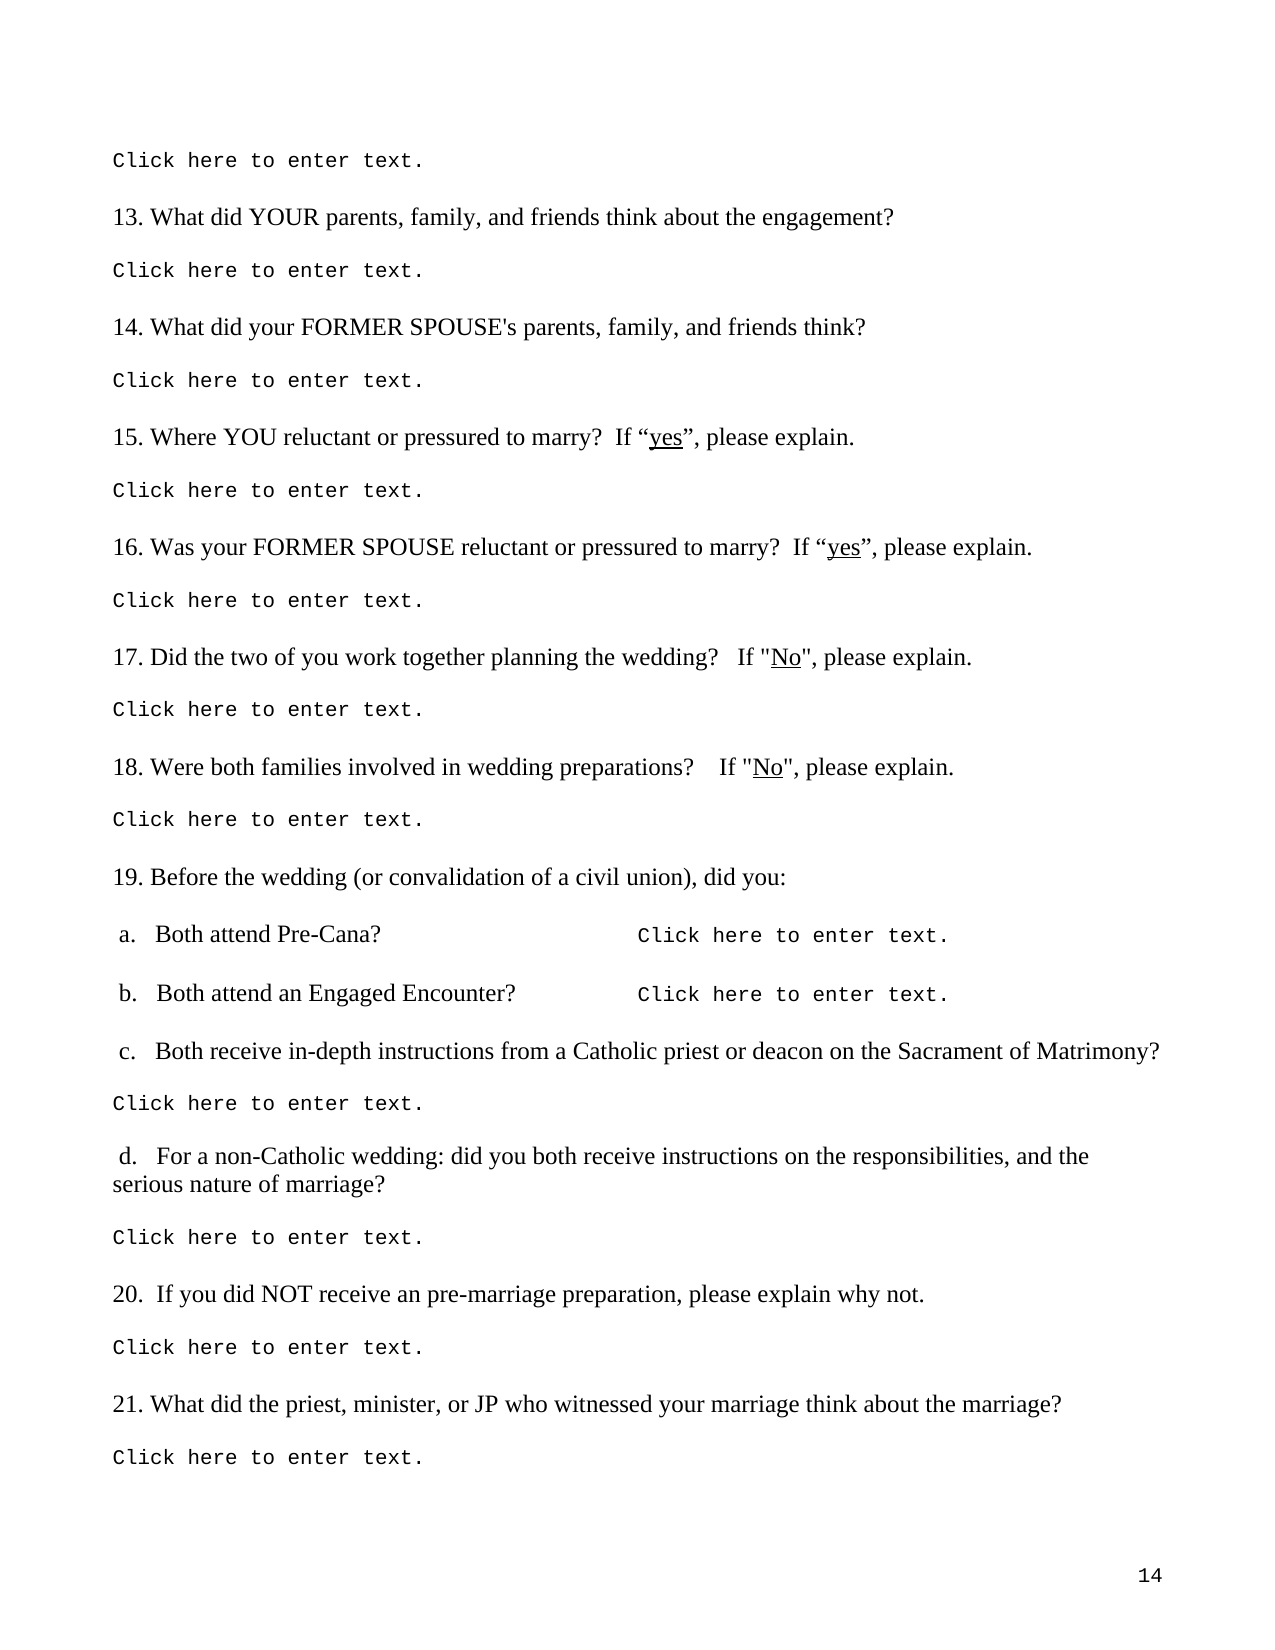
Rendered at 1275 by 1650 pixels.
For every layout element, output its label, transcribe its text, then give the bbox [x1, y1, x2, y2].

text d. For a non-Catholic wedding: did you both receive instructions on the responsibilities, and the serious nature of marriage? [112, 1141, 1162, 1198]
text b. Both attend an Engaged Encounter? [112, 978, 1162, 1007]
text 13. What did YOUR parents, family, and friends think about the engagement? [112, 202, 1162, 231]
text 21. What did the priest, minister, or JP who witnessed your marriage think about the marriage? [112, 1389, 1162, 1418]
text a. Both attend Pre-Cana? [112, 919, 1162, 949]
text 19. Before the wedding (or convalidation of a civil union), did you: [112, 862, 1162, 891]
text 18. Were both families involved in wedding preparations? If "No", please explain. [112, 752, 1162, 781]
text c. Both receive in-depth instructions from a Catholic priest or deacon on the Sacrament of Matrimony? [112, 1036, 1162, 1065]
text 20. If you did NOT receive an pre-marriage preparation, please explain why not. [112, 1279, 1162, 1308]
text 14. What did your FORMER SPOUSE's parents, family, and friends think? [112, 312, 1162, 341]
text 16. Was your FORMER SPOUSE reluctant or pressured to marry? If “yes”, please explain. [112, 532, 1162, 561]
text 17. Did the two of you work together planning the wedding? If "No", please explain. [112, 642, 1162, 671]
text 15. Where YOU reluctant or pressured to marry? If “yes”, please explain. [112, 422, 1162, 451]
